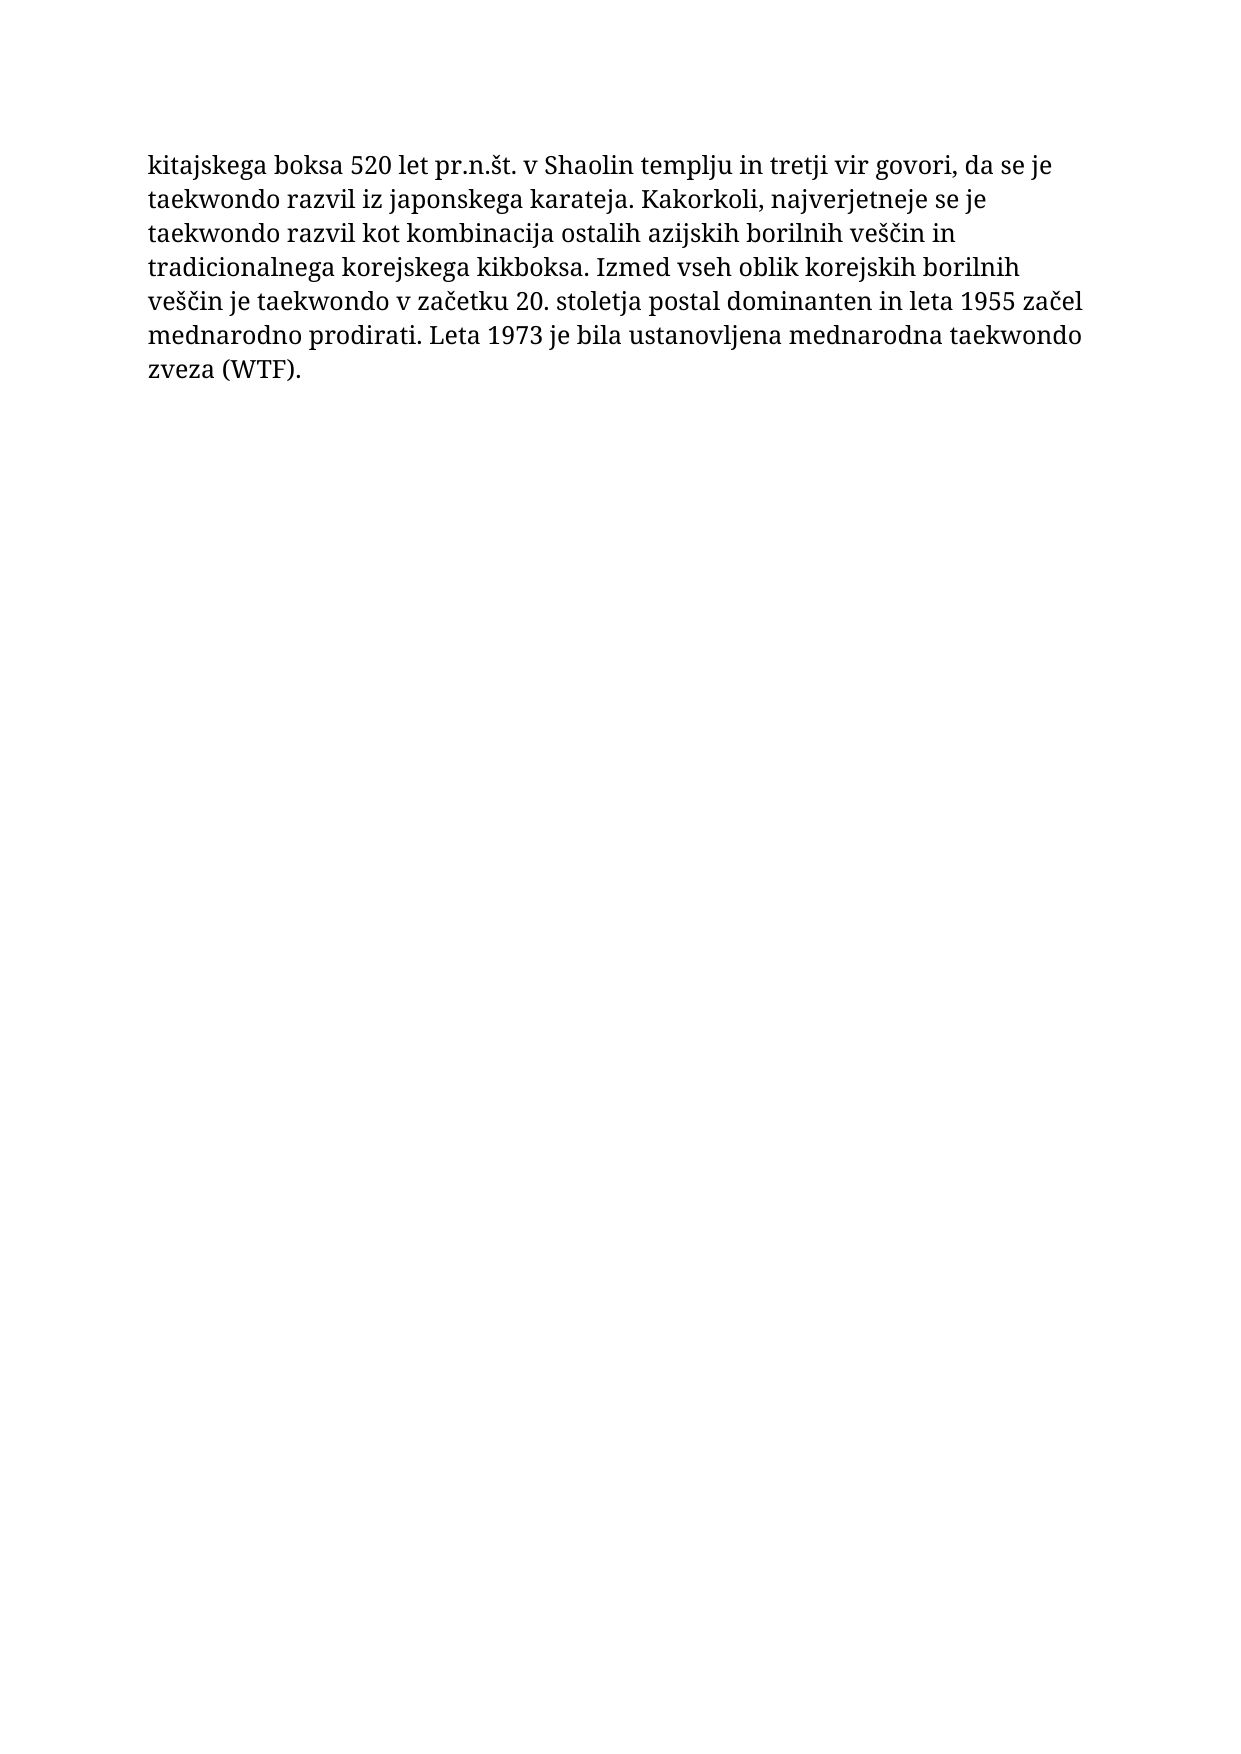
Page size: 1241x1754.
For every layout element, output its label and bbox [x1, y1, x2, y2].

text [148, 148, 1093, 386]
